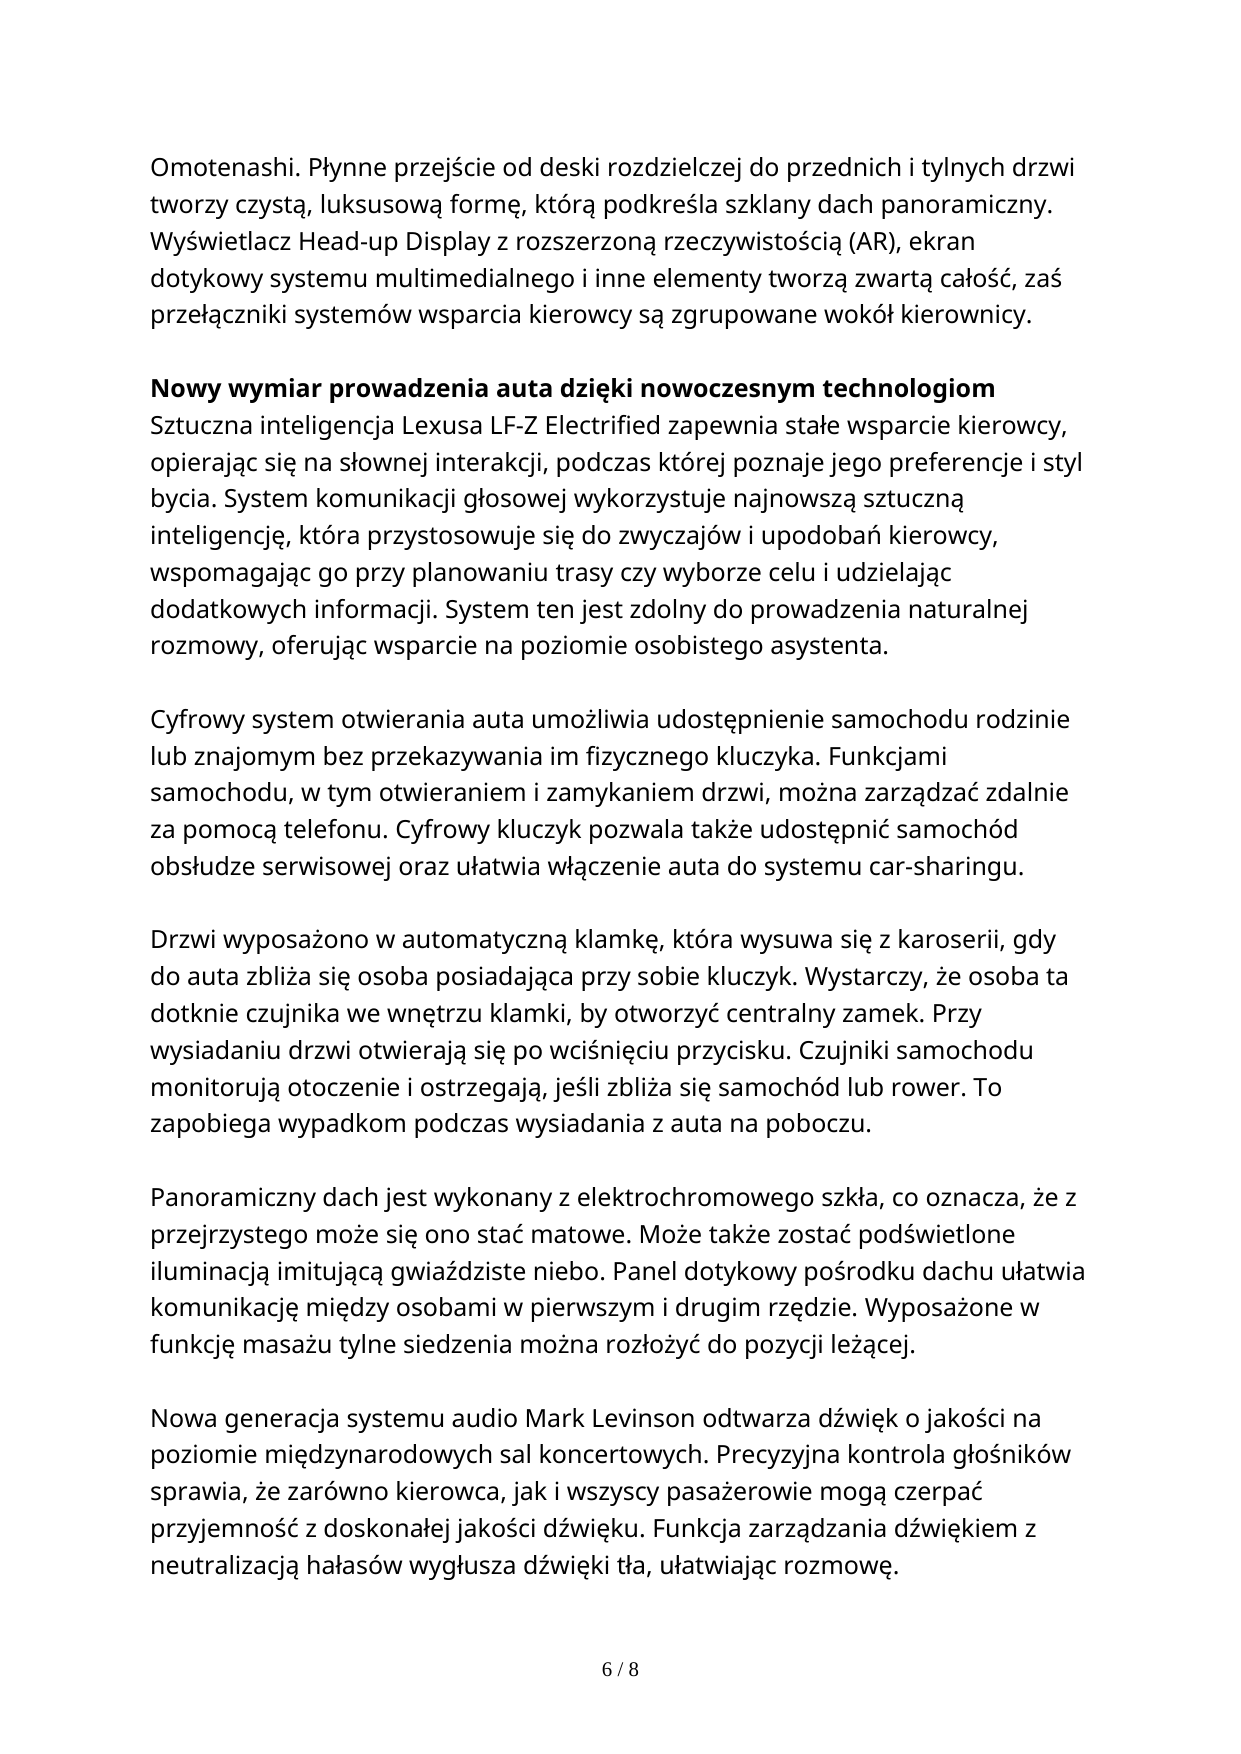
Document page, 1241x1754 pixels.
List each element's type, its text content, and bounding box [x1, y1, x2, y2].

text Nowy wymiar prowadzenia auta dzięki nowoczesnym technologiom [150, 371, 1090, 405]
text Cyfrowy system otwierania auta umożliwia udostępnienie samochodu rodzinie lub znajomym bez przekazywania im fizycznego kluczyka. Funkcjami samochodu, w tym otwieraniem i zamykaniem drzwi, można zarządzać zdalnie za pomocą telefonu. Cyfrowy kluczyk pozwala także udostępnić samochód obsłudze serwisowej oraz ułatwia włączenie auta do systemu car-sharingu. [150, 702, 1090, 883]
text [150, 150, 1090, 331]
text Panoramiczny dach jest wykonany z elektrochromowego szkła, co oznacza, że z przejrzystego może się ono stać matowe. Może także zostać podświetlone iluminacją imitującą gwiaździste niebo. Panel dotykowy pośrodku dachu ułatwia komunikację między osobami w pierwszym i drugim rzędzie. Wyposażone w funkcję masażu tylne siedzenia można rozłożyć do pozycji leżącej. [150, 1179, 1090, 1361]
text Sztuczna inteligencja Lexusa LF-Z Electrified zapewnia stałe wsparcie kierowcy, opierając się na słownej interakcji, podczas której poznaje jego preferencje i styl bycia. System komunikacji głosowej wykorzystuje najnowszą sztuczną inteligencję, która przystosowuje się do zwyczajów i upodobań kierowcy, wspomagając go przy planowaniu trasy czy wyborze celu i udzielając dodatkowych informacji. System ten jest zdolny do prowadzenia naturalnej rozmowy, oferując wsparcie na poziomie osobistego asystenta. [150, 407, 1090, 662]
text Nowa generacja systemu audio Mark Levinson odtwarza dźwięk o jakości na poziomie międzynarodowych sal koncertowych. Precyzyjna kontrola głośników sprawia, że zarówno kierowca, jak i wszyscy pasażerowie mogą czerpać przyjemność z doskonałej jakości dźwięku. Funkcja zarządzania dźwiękiem z neutralizacją hałasów wygłusza dźwięki tła, ułatwiając rozmowę. [150, 1400, 1090, 1581]
text Drzwi wyposażono w automatyczną klamkę, która wysuwa się z karoserii, gdy do auta zbliża się osoba posiadająca przy sobie kluczyk. Wystarczy, że osoba ta dotknie czujnika we wnętrzu klamki, by otworzyć centralny zamek. Przy wysiadaniu drzwi otwierają się po wciśnięciu przycisku. Czujniki samochodu monitorują otoczenie i ostrzegają, jeśli zbliża się samochód lub rower. To zapobiega wypadkom podczas wysiadania z auta na poboczu. [150, 922, 1090, 1140]
